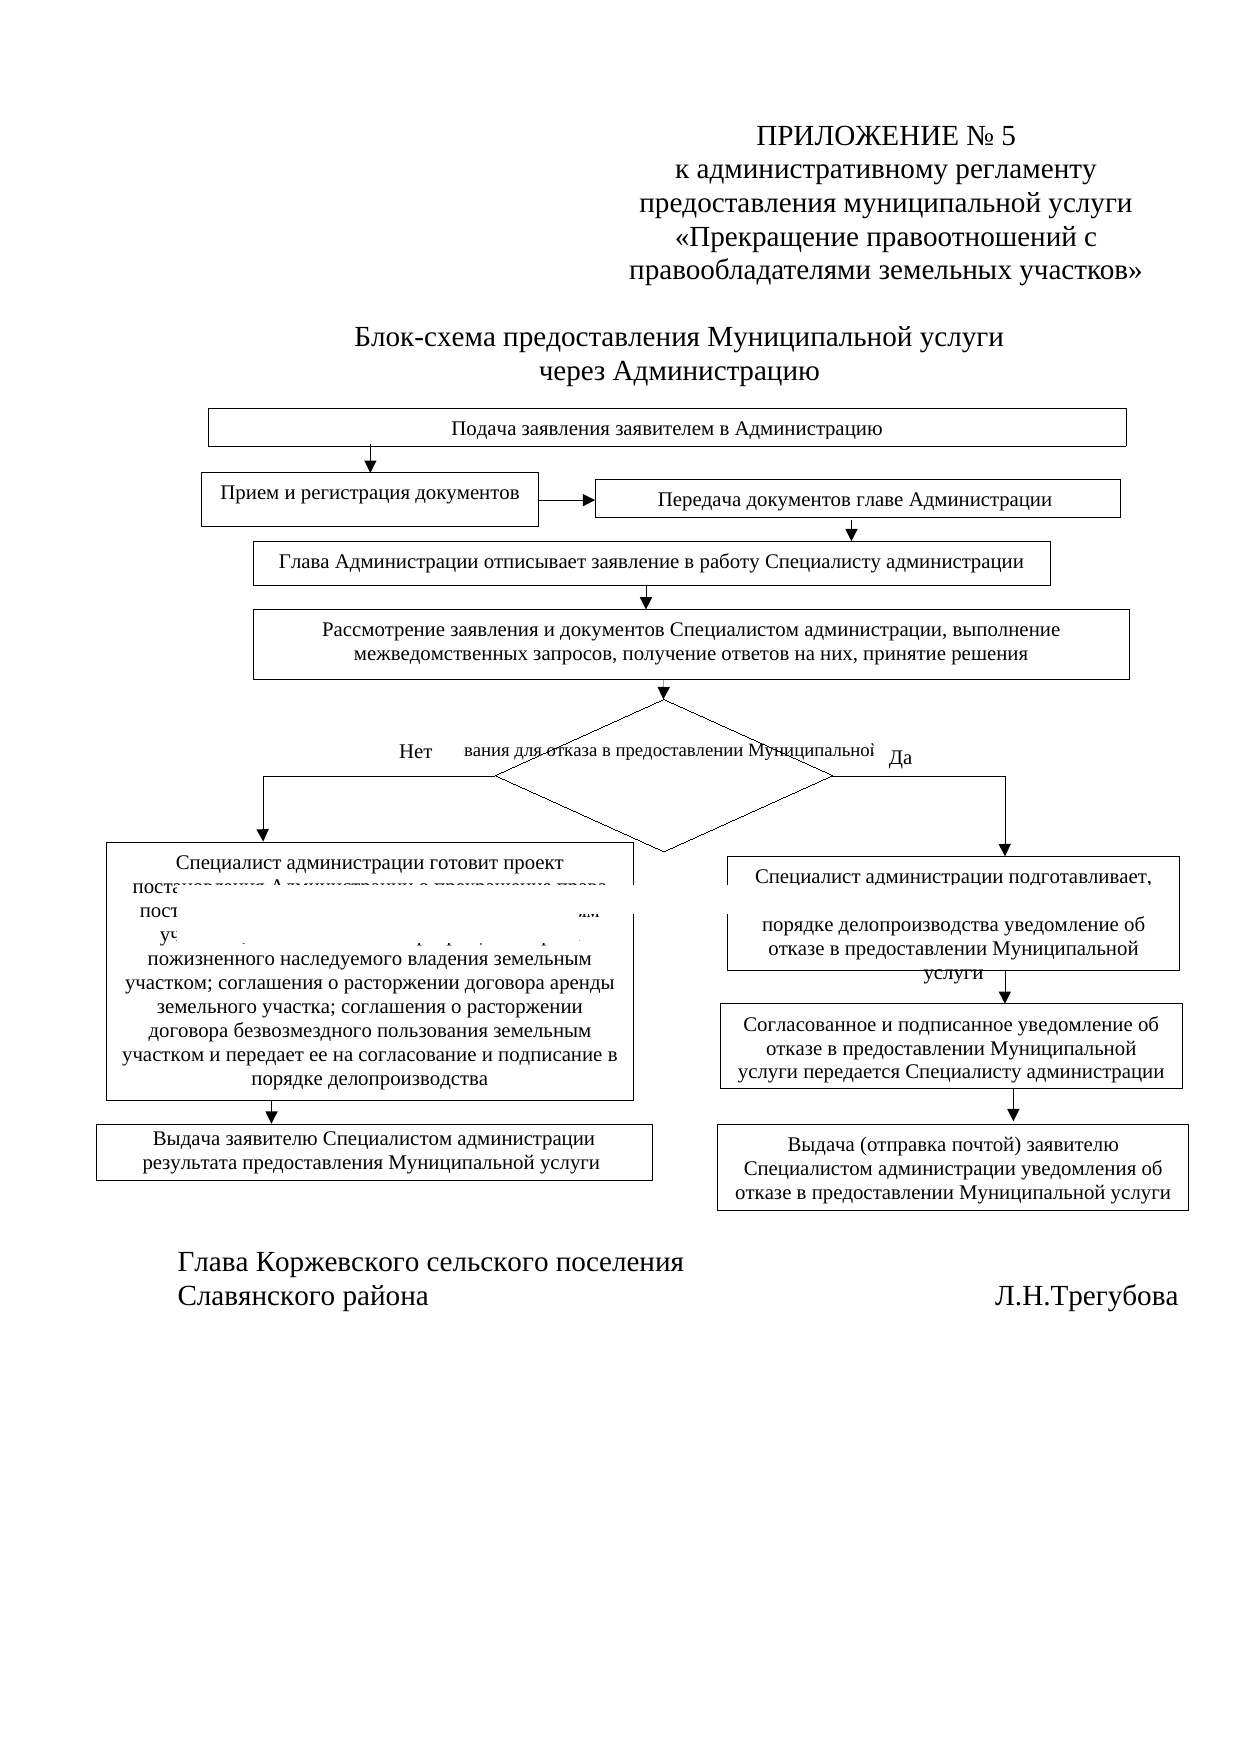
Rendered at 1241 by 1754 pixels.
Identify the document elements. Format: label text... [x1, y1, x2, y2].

text Глава Коржевского сельского поселения [177, 1244, 1181, 1278]
text Блок-схема предоставления Муниципальной услуги [177, 319, 1181, 353]
text к административному регламенту предоставления муниципальной услуги «Прекращение правоотношений с правообладателями земельных участков» [591, 152, 1181, 286]
text через Администрацию [177, 353, 1181, 386]
text ПРИЛОЖЕНИЕ № 5 [591, 118, 1181, 152]
text Славянского района Л.Н.Трегубова [177, 1278, 1181, 1311]
